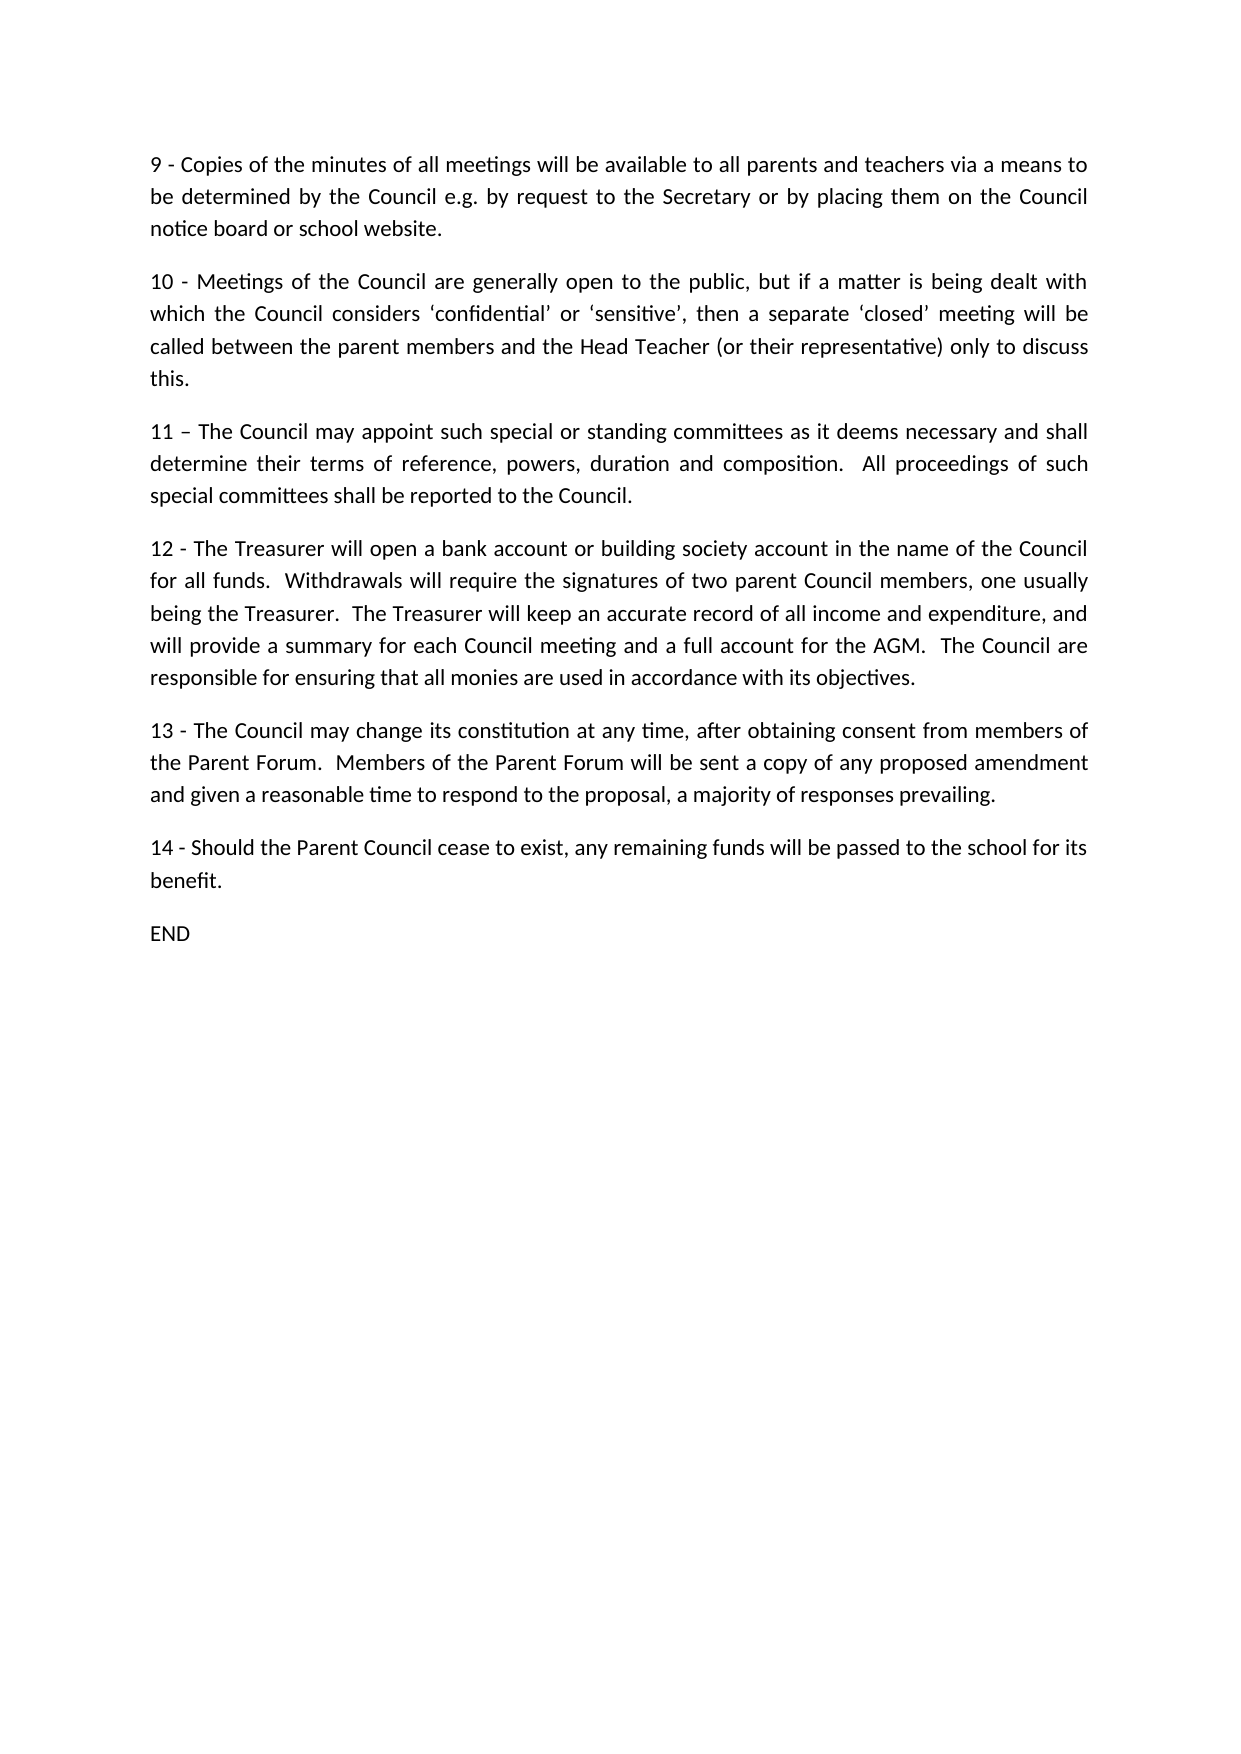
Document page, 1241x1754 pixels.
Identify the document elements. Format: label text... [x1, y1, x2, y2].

text 11 – The Council may appoint such special or standing committees as it deems necessary and shall determine their terms of reference, powers, duration and composition. All proceedings of such special committees shall be reported to the Council. [150, 417, 1090, 509]
text 13 - The Council may change its constitution at any time, after obtaining consent from members of the Parent Forum. Members of the Parent Forum will be sent a copy of any proposed amendment and given a reasonable time to respond to the proposal, a majority of responses prevailing. [150, 716, 1090, 808]
text 10 - Meetings of the Council are generally open to the public, but if a matter is being dealt with which the Council considers ‘confidential’ or ‘sensitive’, then a separate ‘closed’ meeting will be called between the parent members and the Head Teacher (or their representative) only to discuss this. [150, 267, 1090, 392]
text 12 - The Treasurer will open a bank account or building society account in the name of the Council for all funds. Withdrawals will require the signatures of two parent Council members, one usually being the Treasurer. The Treasurer will keep an accurate record of all income and expenditure, and will provide a summary for each Council meeting and a full account for the AGM. The Council are responsible for ensuring that all monies are used in accordance with its objectives. [150, 534, 1090, 691]
text END [150, 919, 1090, 947]
text 9 - Copies of the minutes of all meetings will be available to all parents and teachers via a means to be determined by the Council e.g. by request to the Secretary or by placing them on the Council notice board or school website. [150, 150, 1090, 242]
text 14 - Should the Parent Council cease to exist, any remaining funds will be passed to the school for its benefit. [150, 833, 1090, 894]
